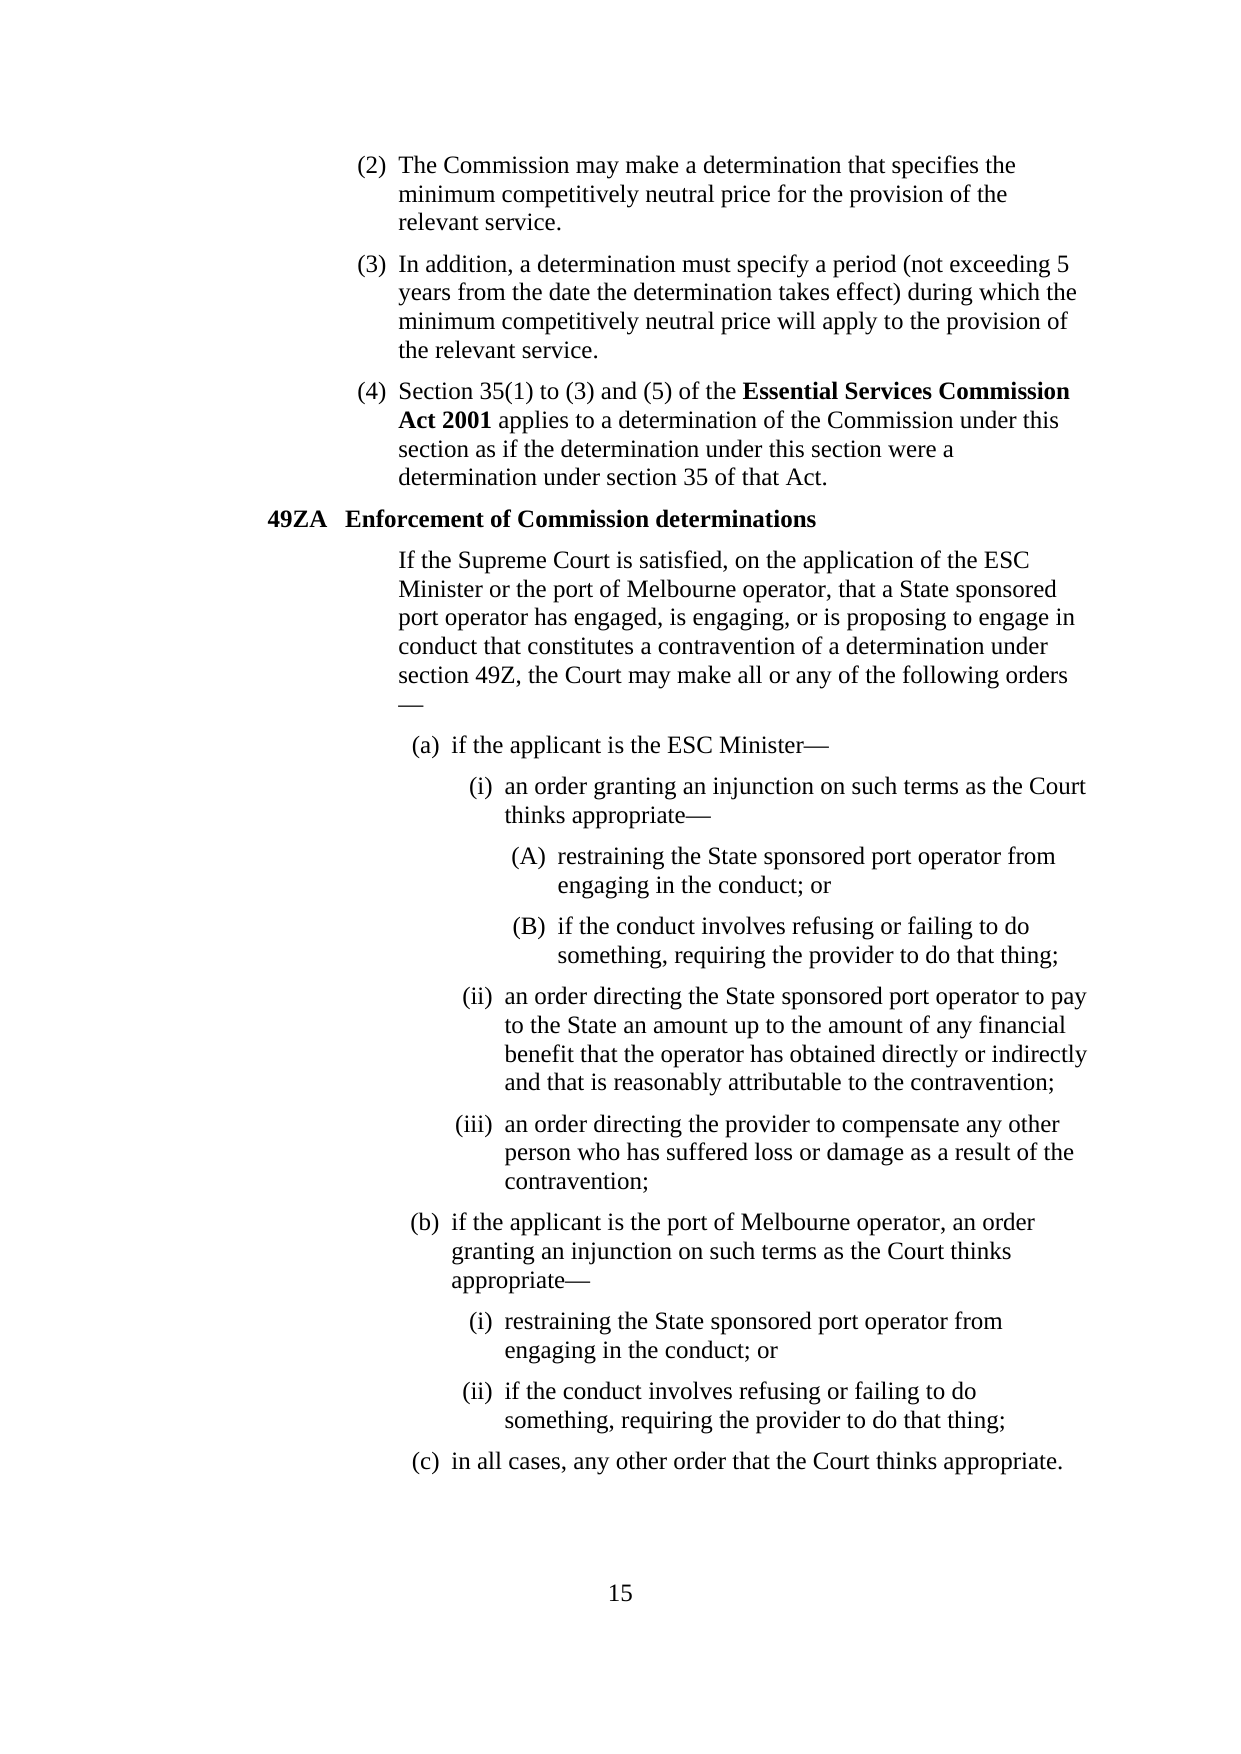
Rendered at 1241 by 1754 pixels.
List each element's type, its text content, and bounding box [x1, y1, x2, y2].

subtitle (i) an order granting an injunction on such terms as the Court thinks appropriate— [150, 771, 1090, 829]
subtitle (c) in all cases, any other order that the Court thinks appropriate. [150, 1446, 1090, 1475]
subtitle (A) restraining the State sponsored port operator from engaging in the conduct; or [150, 841, 1090, 899]
subtitle (3) In addition, a determination must specify a period (not exceeding 5 years from the date the determination takes effect) during which the minimum competitively neutral price will apply to the provision of the relevant service. [150, 249, 1090, 364]
subtitle (b) if the applicant is the port of Melbourne operator, an order granting an injunction on such terms as the Court thinks appropriate— [150, 1207, 1090, 1294]
subtitle (4) Section 35(1) to (3) and (5) of the Essential Services Commission Act 2001 applies to a determination of the Commission under this section as if the determination under this section were a determination under section 35 of that Act. [150, 376, 1090, 491]
subtitle (iii) an order directing the provider to compensate any other person who has suffered loss or damage as a result of the contravention; [150, 1109, 1090, 1195]
subtitle (a) if the applicant is the ESC Minister— [150, 730, 1090, 759]
subtitle (i) restraining the State sponsored port operator from engaging in the conduct; or [150, 1306, 1090, 1364]
subtitle 49ZA Enforcement of Commission determinations [150, 504, 1090, 532]
subtitle (ii) an order directing the State sponsored port operator to pay to the State an amount up to the amount of any financial benefit that the operator has obtained directly or indirectly and that is reasonably attributable to the contravention; [150, 981, 1090, 1096]
subtitle (2) The Commission may make a determination that specifies the minimum competitively neutral price for the provision of the relevant service. [150, 150, 1090, 236]
subtitle (ii) if the conduct involves refusing or failing to do something, requiring the provider to do that thing; [150, 1376, 1090, 1434]
subtitle If the Supreme Court is satisfied, on the application of the ESC Minister or the port of Melbourne operator, that a State sponsored port operator has engaged, is engaging, or is proposing to engage in conduct that constitutes a contravention of a determination under section 49Z, the Court may make all or any of the following orders— [398, 545, 1090, 717]
subtitle (B) if the conduct involves refusing or failing to do something, requiring the provider to do that thing; [150, 911, 1090, 969]
